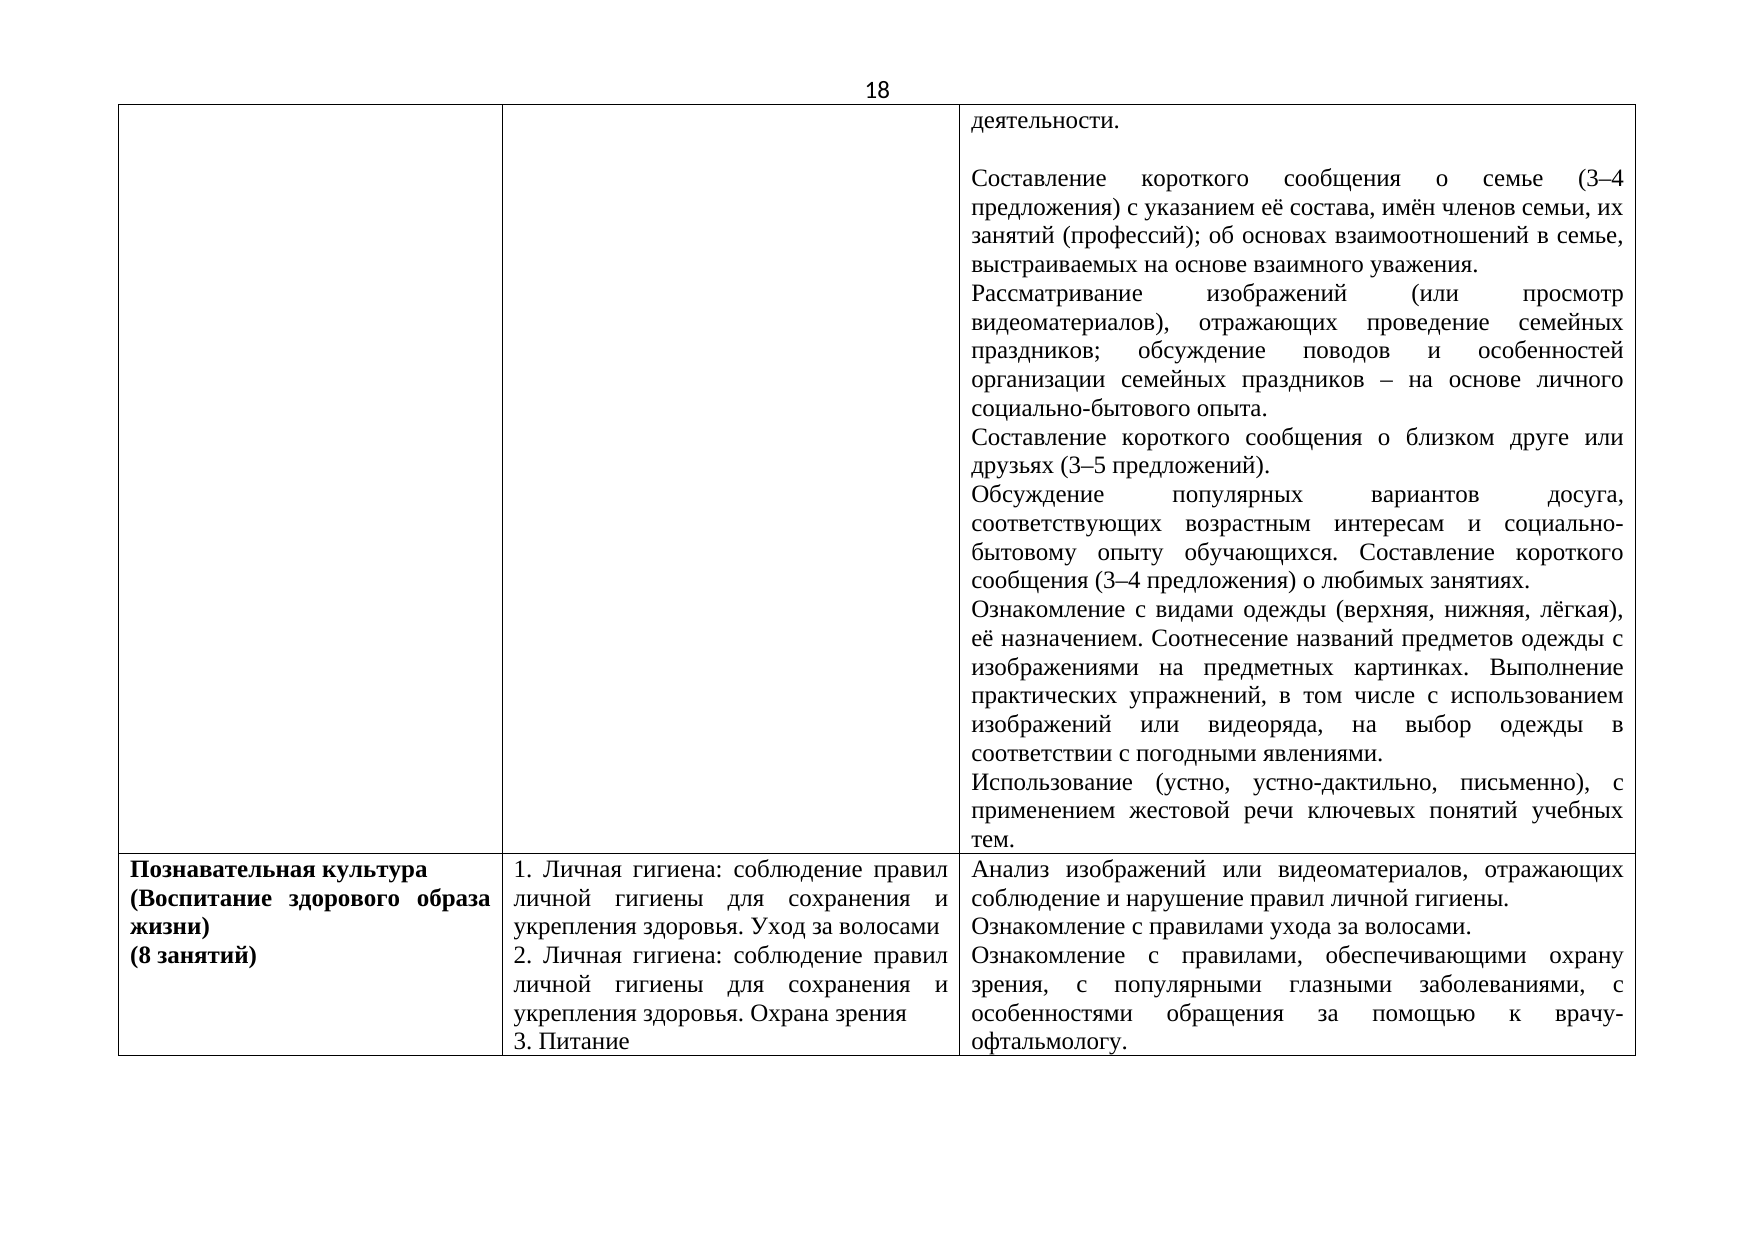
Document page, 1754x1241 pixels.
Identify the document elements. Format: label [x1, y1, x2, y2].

table_cell [503, 105, 959, 853]
table_cell [960, 854, 1635, 1055]
table_cell [503, 854, 959, 1055]
table_cell [119, 854, 502, 1055]
table_cell [119, 105, 502, 853]
table_cell [960, 105, 1635, 853]
